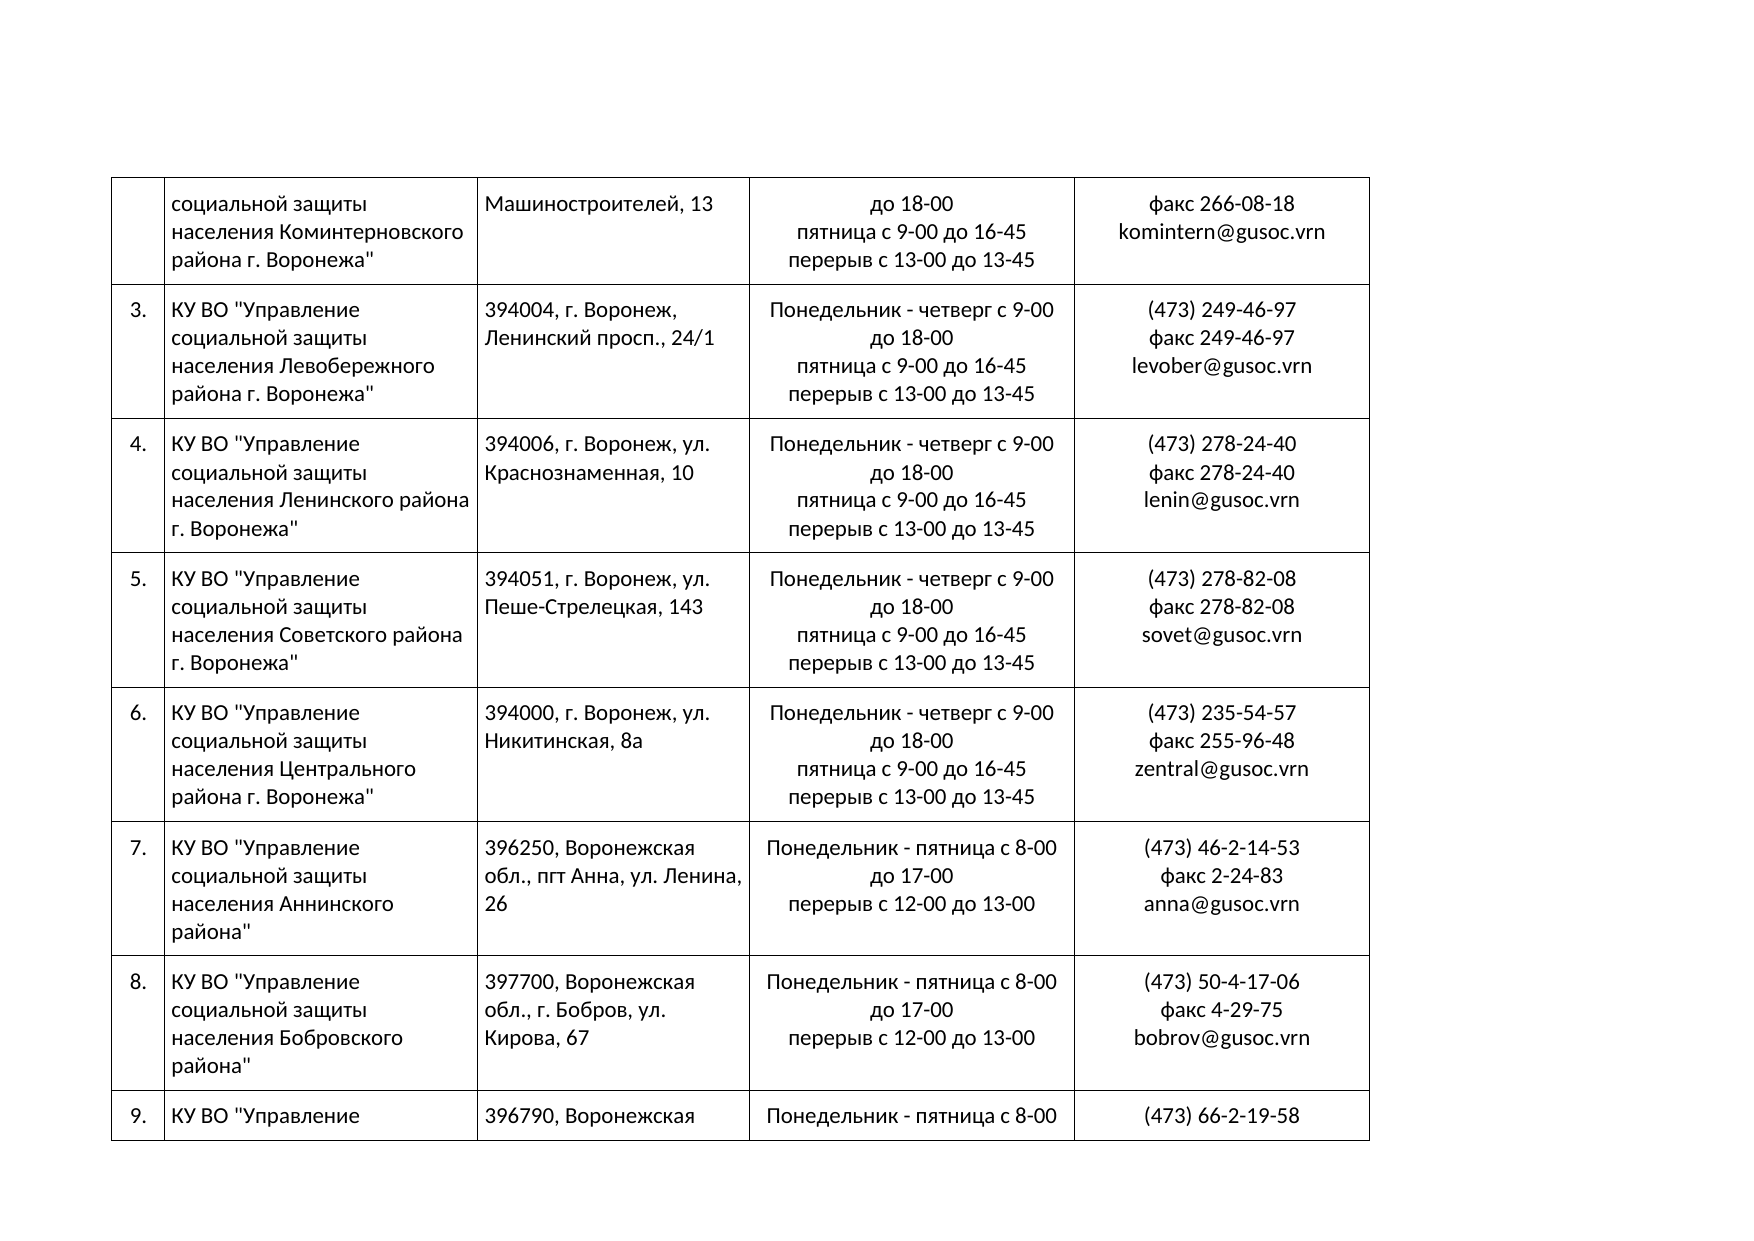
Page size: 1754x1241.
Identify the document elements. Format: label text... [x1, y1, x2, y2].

table_cell 394006, г. Воронеж, ул. Краснознаменная, 10 [478, 419, 749, 552]
table_cell (473) 235-54-57 факс 255-96-48 zentral@gusoc.vrn [1075, 688, 1369, 821]
table_cell (473) 46-2-14-53 факс 2-24-83 anna@gusoc.vrn [1075, 822, 1369, 955]
table_cell 397700, Воронежская обл., г. Бобров, ул. Кирова, 67 [478, 956, 749, 1090]
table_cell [1075, 1091, 1369, 1140]
table_cell 2. [112, 178, 164, 283]
table_cell Понедельник - четверг с 9-00 до 18-00 пятница с 9-00 до 16-45 перерыв с 13-00 до 13-45 [750, 688, 1074, 821]
table_cell 394051, г. Воронеж, ул. Пеше-Стрелецкая, 143 [478, 553, 749, 687]
table_cell КУ ВО "Управление социальной защиты населения Советского района г. Воронежа" [165, 553, 477, 687]
table_cell Понедельник - четверг с 9-00 до 18-00 пятница с 9-00 до 16-45 перерыв с 13-00 до 13-45 [750, 553, 1074, 687]
table_cell КУ ВО "Управление социальной защиты населения Ленинского района г. Воронежа" [165, 419, 477, 552]
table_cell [1075, 178, 1369, 283]
table_cell 7. [112, 822, 164, 955]
table_cell 9. [112, 1091, 164, 1140]
table_cell Понедельник - пятница с 8-00 до 17-00 перерыв с 12-00 до 13-00 [750, 956, 1074, 1090]
table_cell 6. [112, 688, 164, 821]
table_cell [165, 178, 477, 283]
table_cell (473) 278-82-08 факс 278-82-08 sovet@gusoc.vrn [1075, 553, 1369, 687]
table_cell КУ ВО "Управление социальной защиты населения Аннинского района" [165, 822, 477, 955]
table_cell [478, 178, 749, 283]
table_cell Понедельник - четверг с 9-00 до 18-00 пятница с 9-00 до 16-45 перерыв с 13-00 до 13-45 [750, 419, 1074, 552]
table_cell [165, 1091, 477, 1140]
table_cell (473) 50-4-17-06 факс 4-29-75 bobrov@gusoc.vrn [1075, 956, 1369, 1090]
table_cell 394000, г. Воронеж, ул. Никитинская, 8а [478, 688, 749, 821]
table_cell КУ ВО "Управление социальной защиты населения Центрального района г. Воронежа" [165, 688, 477, 821]
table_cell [750, 178, 1074, 283]
table_cell (473) 278-24-40 факс 278-24-40 lenin@gusoc.vrn [1075, 419, 1369, 552]
table_cell КУ ВО "Управление социальной защиты населения Левобережного района г. Воронежа" [165, 285, 477, 418]
table_cell 396250, Воронежская обл., пгт Анна, ул. Ленина, 26 [478, 822, 749, 955]
table_cell 4. [112, 419, 164, 552]
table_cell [478, 1091, 749, 1140]
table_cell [750, 1091, 1074, 1140]
table_cell 3. [112, 285, 164, 418]
table_cell 8. [112, 956, 164, 1090]
table_cell КУ ВО "Управление социальной защиты населения Бобровского района" [165, 956, 477, 1090]
table_cell 5. [112, 553, 164, 687]
table_cell (473) 249-46-97 факс 249-46-97 levober@gusoc.vrn [1075, 285, 1369, 418]
table_cell Понедельник - четверг с 9-00 до 18-00 пятница с 9-00 до 16-45 перерыв с 13-00 до 13-45 [750, 285, 1074, 418]
table_cell 394004, г. Воронеж, Ленинский просп., 24/1 [478, 285, 749, 418]
table_cell Понедельник - пятница с 8-00 до 17-00 перерыв с 12-00 до 13-00 [750, 822, 1074, 955]
